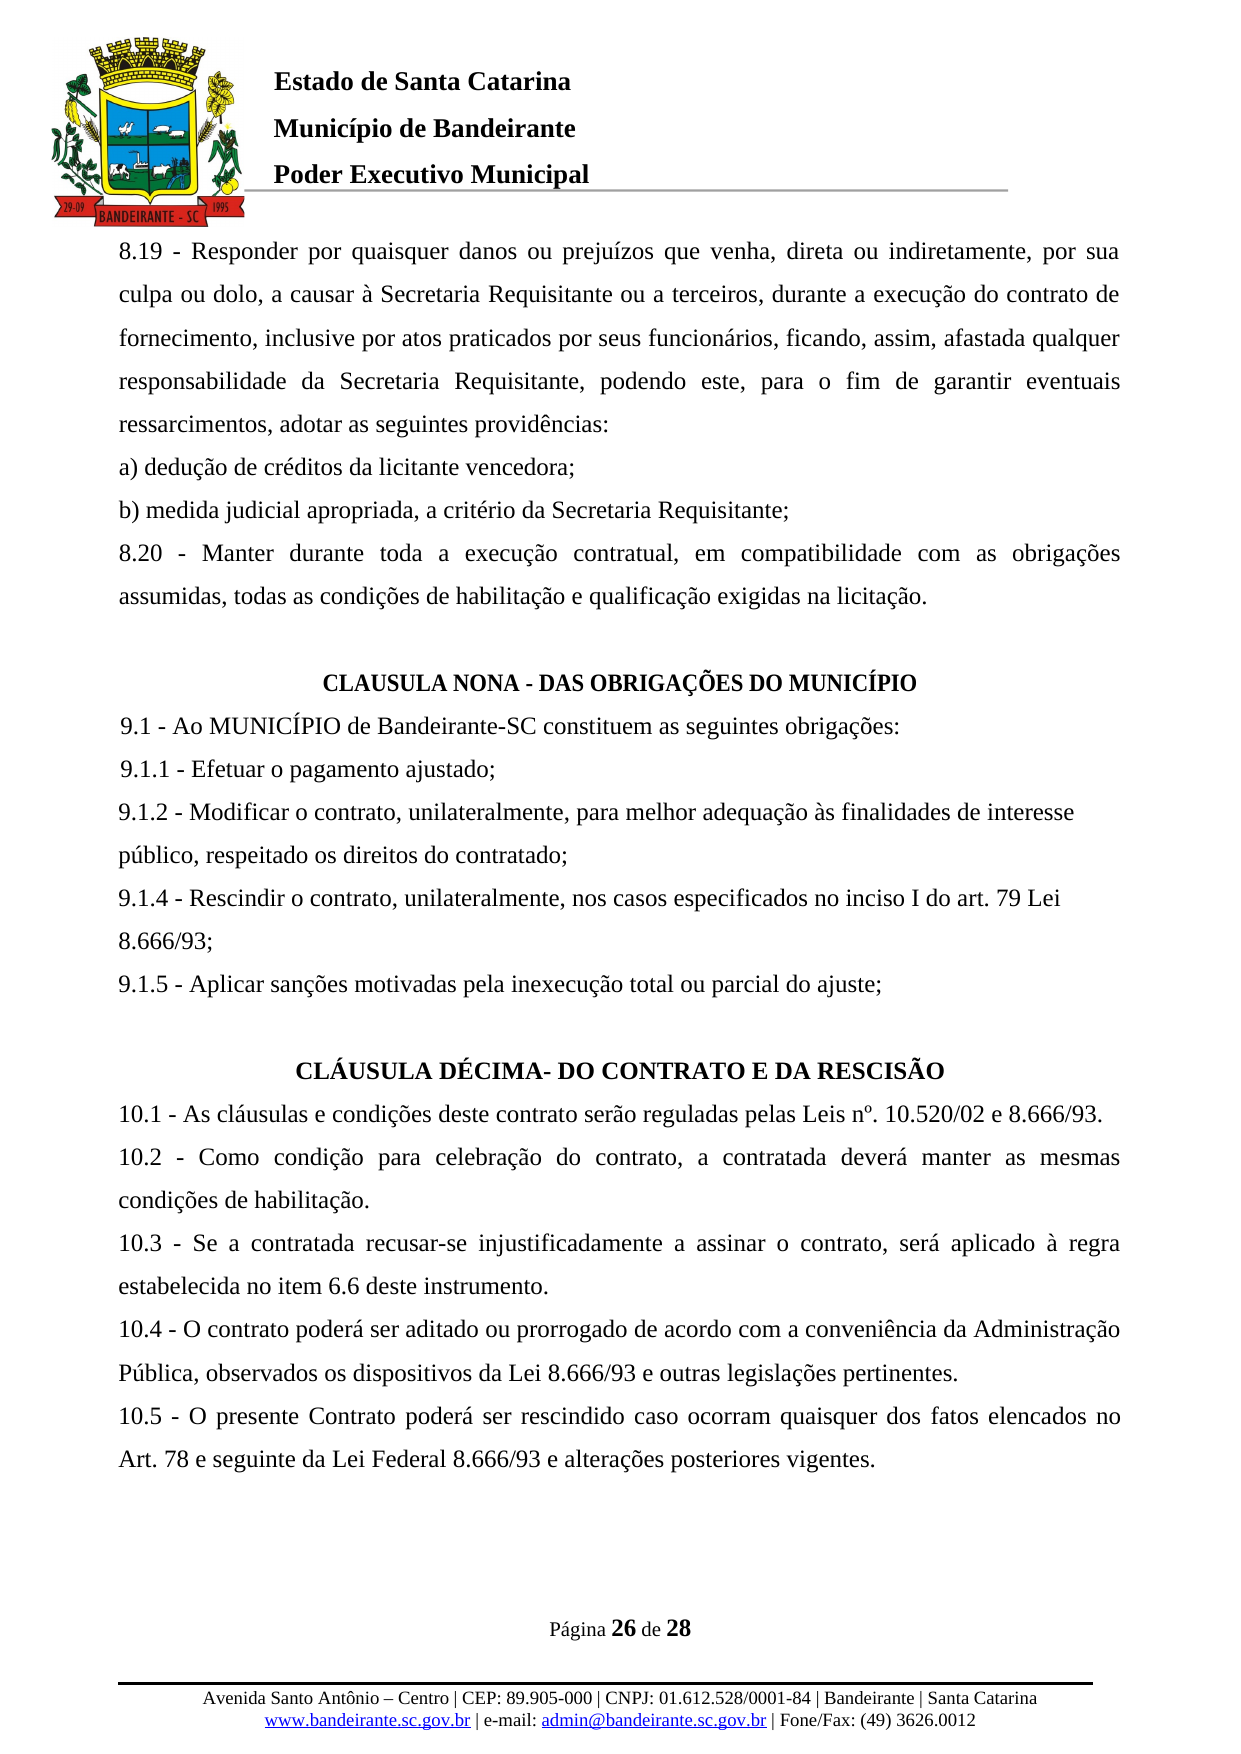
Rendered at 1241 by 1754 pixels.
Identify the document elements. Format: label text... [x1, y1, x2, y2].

text a) dedução de créditos da licitante vencedora; [118, 452, 1121, 481]
text b) medida judicial apropriada, a critério da Secretaria Requisitante; [118, 495, 1121, 524]
text 9.1.5 - Aplicar sanções motivadas pela inexecução total ou parcial do ajuste; [118, 969, 1122, 998]
text 9.1.1 - Efetuar o pagamento ajustado; [120, 754, 1033, 783]
picture [50, 37, 245, 226]
text 9.1.2 - Modificar o contrato, unilateralmente, para melhor adequação às finalidades de interesse público, respeitado os direitos do contratado; [118, 797, 1122, 869]
text CLÁUSULA DÉCIMA- DO CONTRATO E DA RESCISÃO [118, 1056, 1122, 1084]
text CLAUSULA NONA - DAS OBRIGAÇÕES DO MUNICÍPIO [118, 668, 1122, 696]
text 8.20 - Manter durante toda a execução contratual, em compatibilidade com as obrigações assumidas, todas as condições de habilitação e qualificação exigidas na licitação. [118, 538, 1121, 610]
text 10.5 - O presente Contrato poderá ser rescindido caso ocorram quaisquer dos fatos elencados no Art. 78 e seguinte da Lei Federal 8.666/93 e alterações posteriores vigentes. [118, 1401, 1122, 1473]
text 9.1 - Ao MUNICÍPIO de Bandeirante-SC constituem as seguintes obrigações: [120, 711, 1033, 739]
text 10.3 - Se a contratada recusar-se injustificadamente a assinar o contrato, será aplicado à regra estabelecida no item 6.6 deste instrumento. [118, 1228, 1122, 1300]
text 9.1.4 - Rescindir o contrato, unilateralmente, nos casos especificados no inciso I do art. 79 Lei 8.666/93; [118, 883, 1122, 955]
text 8.19 - Responder por quaisquer danos ou prejuízos que venha, direta ou indiretamente, por sua culpa ou dolo, a causar à Secretaria Requisitante ou a terceiros, durante a execução do contrato de fornecimento, inclusive por atos praticados por seus funcionários, ficando, assim, afastada qualquer responsabilidade da Secretaria Requisitante, podendo este, para o fim de garantir eventuais ressarcimentos, adotar as seguintes providências: [118, 236, 1121, 438]
text 10.4 - O contrato poderá ser aditado ou prorrogado de acordo com a conveniência da Administração Pública, observados os dispositivos da Lei 8.666/93 e outras legislações pertinentes. [118, 1314, 1122, 1386]
text 10.2 - Como condição para celebração do contrato, a contratada deverá manter as mesmas condições de habilitação. [118, 1142, 1122, 1214]
text 10.1 - As cláusulas e condições deste contrato serão reguladas pelas Leis nº. 10.520/02 e 8.666/93. [118, 1099, 1122, 1128]
